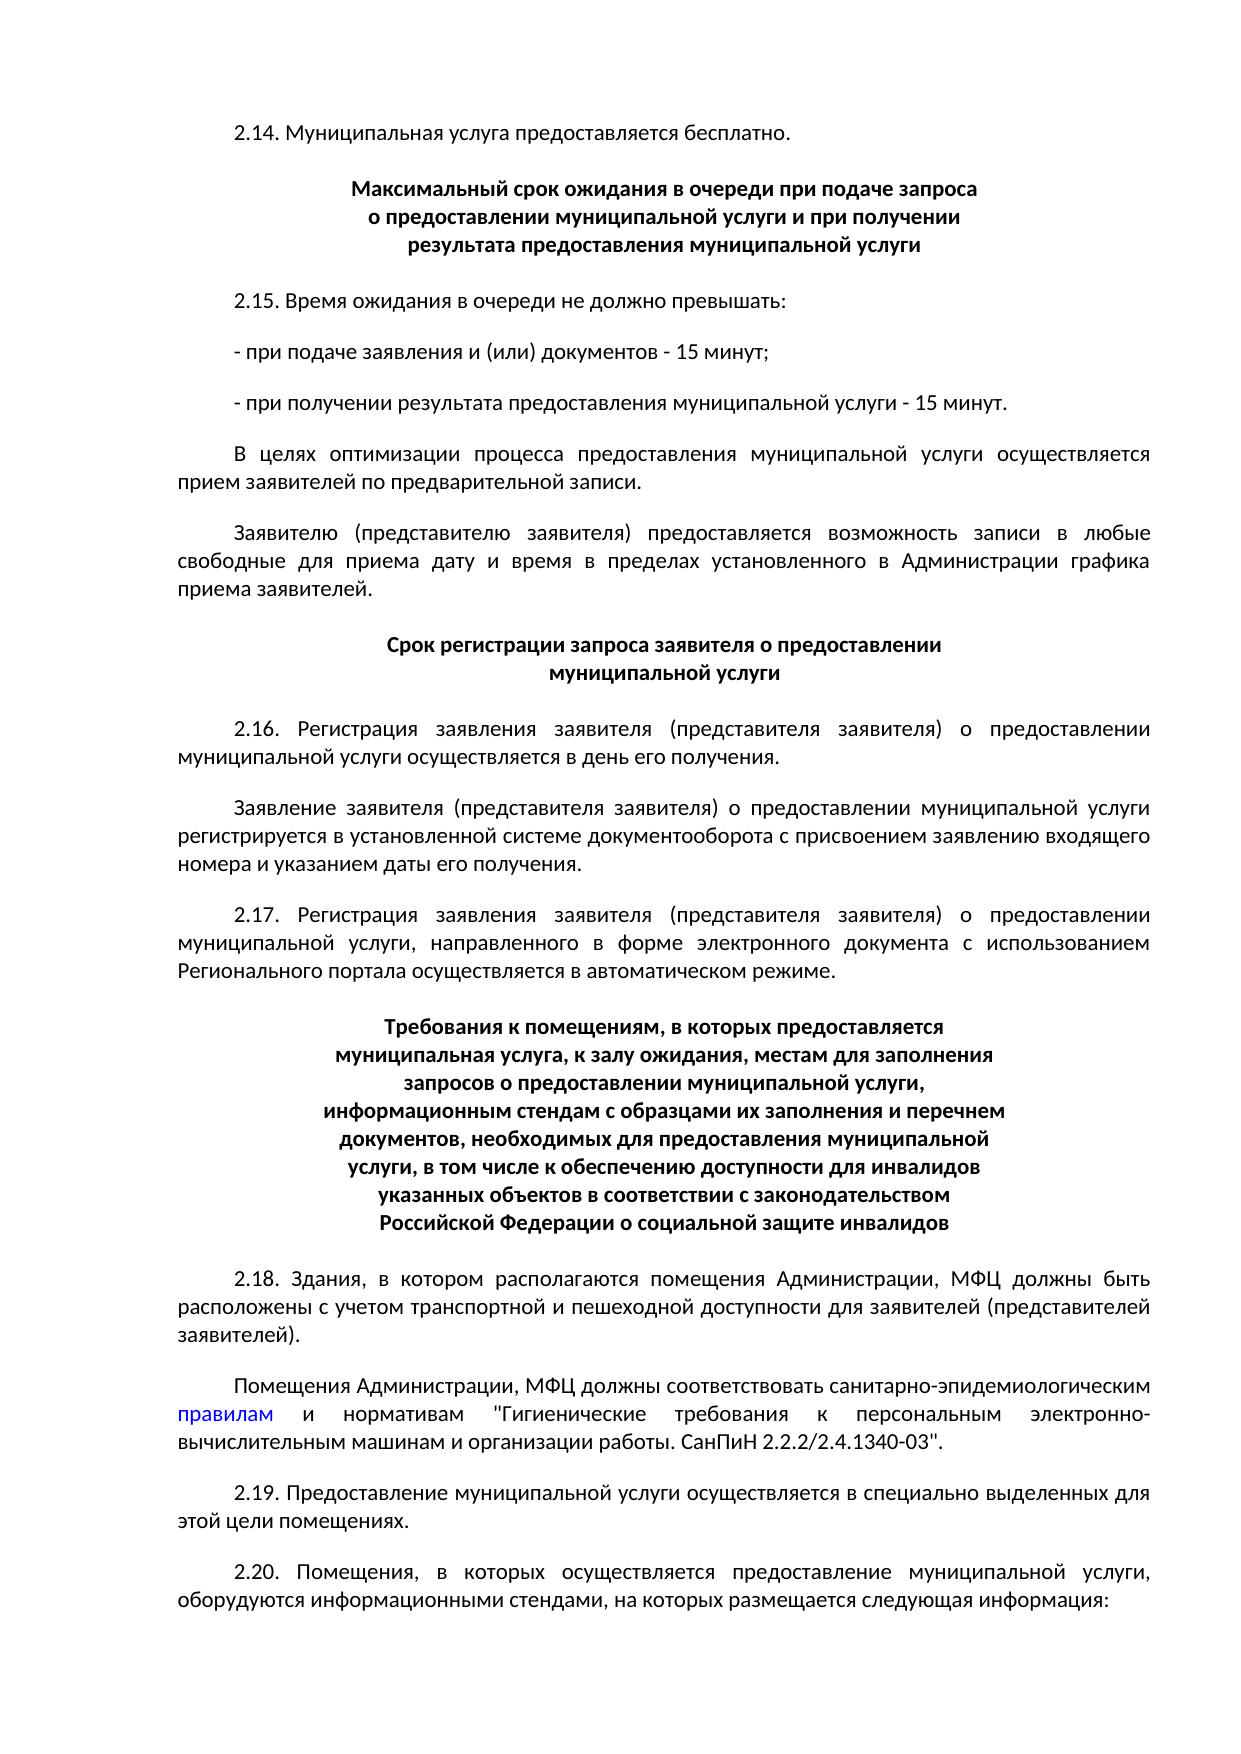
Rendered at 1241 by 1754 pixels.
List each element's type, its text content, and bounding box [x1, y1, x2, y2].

title муниципальной услуги [177, 658, 1152, 686]
title запросов о предоставлении муниципальной услуги, [177, 1068, 1152, 1096]
text 2.14. Муниципальная услуга предоставляется бесплатно. [177, 118, 1152, 146]
title Срок регистрации запроса заявителя о предоставлении [177, 630, 1152, 658]
title Требования к помещениям, в которых предоставляется [177, 1012, 1152, 1040]
text - при получении результата предоставления муниципальной услуги - 15 минут. [177, 388, 1152, 416]
text 2.17. Регистрация заявления заявителя (представителя заявителя) о предоставлении муниципальной услуги, направленного в форме электронного документа с использованием Регионального портала осуществляется в автоматическом режиме. [177, 900, 1152, 984]
title указанных объектов в соответствии с законодательством [177, 1180, 1152, 1208]
title документов, необходимых для предоставления муниципальной [177, 1124, 1152, 1152]
text 2.20. Помещения, в которых осуществляется предоставление муниципальной услуги, оборудуются информационными стендами, на которых размещается следующая информация: [177, 1557, 1152, 1613]
text 2.18. Здания, в котором располагаются помещения Администрации, МФЦ должны быть расположены с учетом транспортной и пешеходной доступности для заявителей (представителей заявителей). [177, 1264, 1152, 1348]
title услуги, в том числе к обеспечению доступности для инвалидов [177, 1152, 1152, 1180]
title Российской Федерации о социальной защите инвалидов [177, 1208, 1152, 1236]
text В целях оптимизации процесса предоставления муниципальной услуги осуществляется прием заявителей по предварительной записи. [177, 439, 1152, 495]
title информационным стендам с образцами их заполнения и перечнем [177, 1096, 1152, 1124]
title Максимальный срок ожидания в очереди при подаче запроса [177, 174, 1152, 202]
text 2.19. Предоставление муниципальной услуги осуществляется в специально выделенных для этой цели помещениях. [177, 1478, 1152, 1534]
title муниципальная услуга, к залу ожидания, местам для заполнения [177, 1040, 1152, 1068]
text Заявление заявителя (представителя заявителя) о предоставлении муниципальной услуги регистрируется в установленной системе документооборота с присвоением заявлению входящего номера и указанием даты его получения. [177, 793, 1152, 877]
title о предоставлении муниципальной услуги и при получении [177, 202, 1152, 230]
text 2.16. Регистрация заявления заявителя (представителя заявителя) о предоставлении муниципальной услуги осуществляется в день его получения. [177, 714, 1152, 770]
text - при подаче заявления и (или) документов - 15 минут; [177, 337, 1152, 365]
text Помещения Администрации, МФЦ должны соответствовать санитарно-эпидемиологическим правилам и нормативам "Гигиенические требования к персональным электронно-вычислительным машинам и организации работы. СанПиН 2.2.2/2.4.1340-03". [177, 1371, 1152, 1455]
title результата предоставления муниципальной услуги [177, 230, 1152, 258]
text 2.15. Время ожидания в очереди не должно превышать: [177, 286, 1152, 314]
text Заявителю (представителю заявителя) предоставляется возможность записи в любые свободные для приема дату и время в пределах установленного в Администрации графика приема заявителей. [177, 518, 1152, 602]
